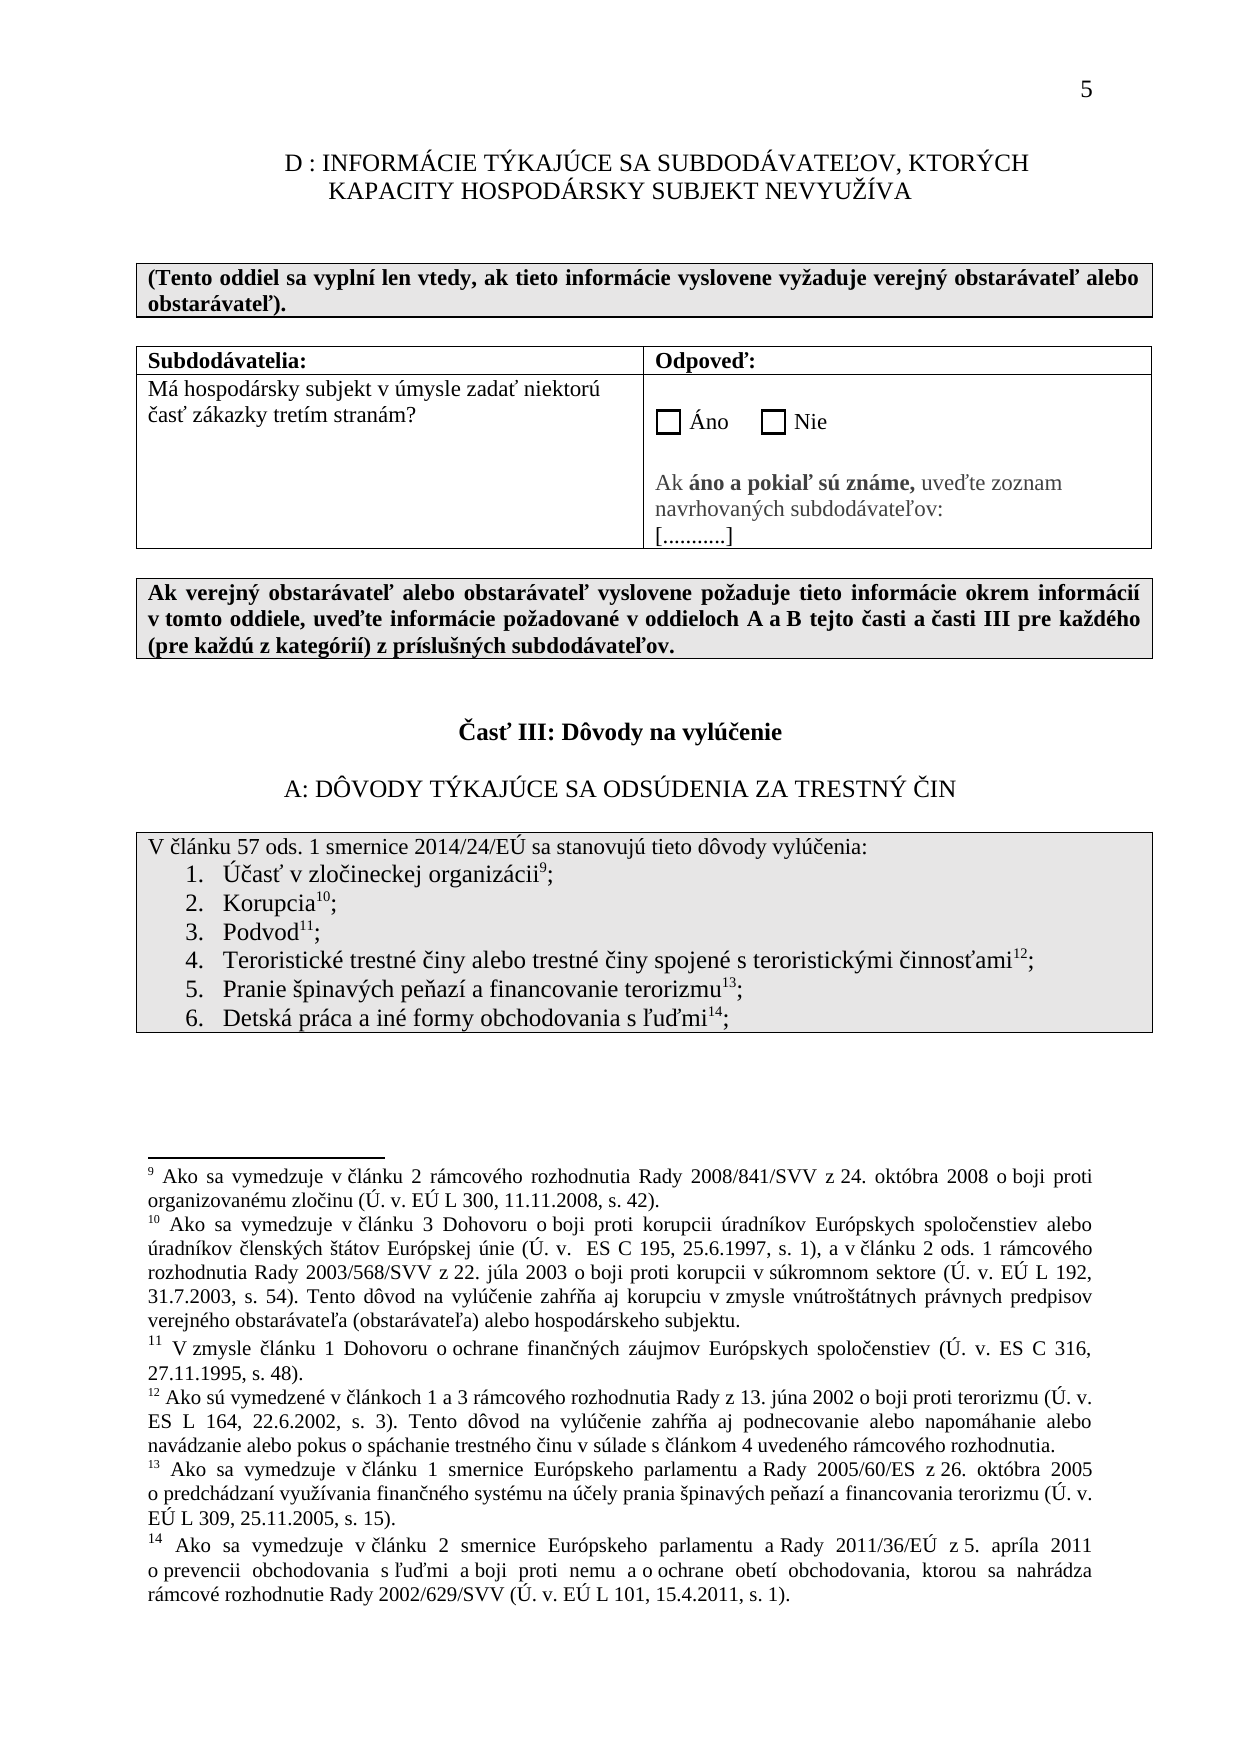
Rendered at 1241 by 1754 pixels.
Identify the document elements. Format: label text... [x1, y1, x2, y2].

text Časť III: Dôvody na vylúčenie [148, 717, 1093, 745]
table_header V článku 57 ods. 1 smernice 2014/24/EÚ sa stanovujú tieto dôvody vylúčenia: Účasť v zločineckej organizácii; Korupcia; Podvod; Teroristické trestné činy alebo trestné činy spojené s teroristickými činnosťami; Pranie špinavých peňazí a financovanie terorizmu; Detská práca a iné formy obchodovania s ľuďmi; [137, 833, 1152, 1032]
text D : INFORMÁCIE TÝKAJÚCE SA SUBDODÁVATEĽOV, KTORÝCH KAPACITY HOSPODÁRSKY SUBJEKT NEVYUŽÍVA [148, 148, 1093, 205]
table_header (Tento oddiel sa vyplní len vtedy, ak tieto informácie vyslovene vyžaduje verejný obstarávateľ alebo obstarávateľ). [137, 264, 1152, 316]
table_cell Má hospodársky subjekt v úmysle zadať niektorú časť zákazky tretím stranám? [137, 375, 643, 548]
table_cell Ak áno a pokiaľ sú známe, uveďte zoznam navrhovaných subdodávateľov: [...........] [644, 375, 1151, 548]
text A: DÔVODY TÝKAJÚCE SA ODSÚDENIA ZA TRESTNÝ ČIN [148, 774, 1093, 803]
table_header Subdodávatelia: [137, 347, 643, 373]
table_header Odpoveď: [644, 347, 1151, 373]
table_header Ak verejný obstarávateľ alebo obstarávateľ vyslovene požaduje tieto informácie okrem informácií v tomto oddiele, uveďte informácie požadované v oddieloch A a B tejto časti a časti III pre každého (pre každú z kategórií) z príslušných subdodávateľov. [137, 579, 1152, 658]
